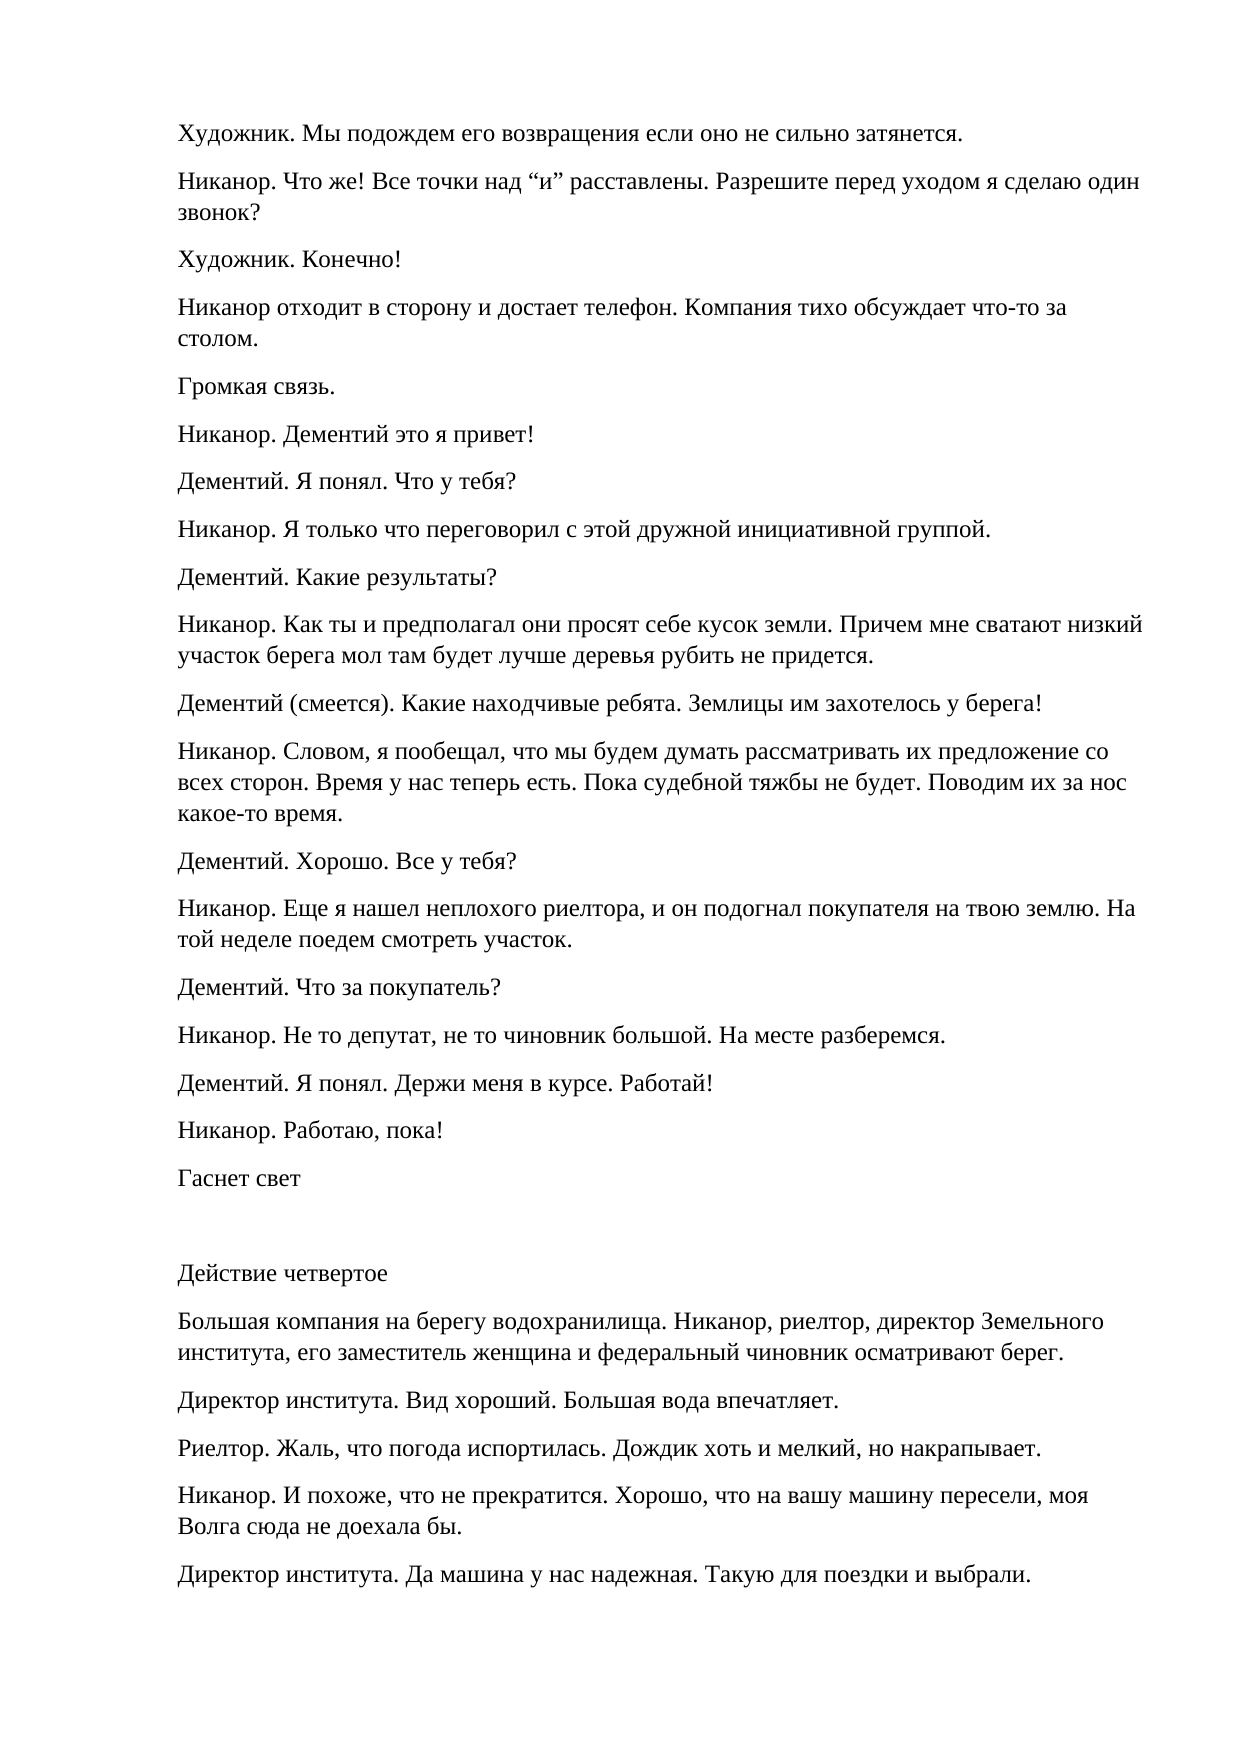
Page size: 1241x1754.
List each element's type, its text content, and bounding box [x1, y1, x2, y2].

text Директор института. Вид хороший. Большая вода впечатляет. [177, 1385, 1152, 1414]
text Гаснет свет [177, 1163, 1152, 1192]
text Дементий. Хорошо. Все у тебя? [177, 846, 1152, 874]
text Никанор. Еще я нашел неплохого риелтора, и он подогнал покупателя на твою землю. На той неделе поедем смотреть участок. [177, 893, 1152, 953]
text Директор института. Да машина у нас надежная. Такую для поездки и выбрали. [177, 1559, 1152, 1588]
text Никанор. Не то депутат, не то чиновник большой. На месте разберемся. [177, 1020, 1152, 1049]
text Дементий. Какие результаты? [177, 562, 1152, 591]
text Дементий. Я понял. Держи меня в курсе. Работай! [177, 1068, 1152, 1096]
text Художник. Мы подождем его возвращения если оно не сильно затянется. [177, 118, 1152, 147]
text Никанор. Что же! Все точки над “и” расставлены. Разрешите перед уходом я сделаю один звонок? [177, 166, 1152, 226]
text Никанор. Работаю, пока! [177, 1115, 1152, 1144]
text Дементий (смеется). Какие находчивые ребята. Землицы им захотелось у берега! [177, 688, 1152, 717]
text Риелтор. Жаль, что погода испортилась. Дождик хоть и мелкий, но накрапывает. [177, 1433, 1152, 1461]
text Никанор отходит в сторону и достает телефон. Компания тихо обсуждает что-то за столом. [177, 292, 1152, 352]
text Никанор. И похоже, что не прекратится. Хорошо, что на вашу машину пересели, моя Волга сюда не доехала бы. [177, 1480, 1152, 1540]
text Никанор. Как ты и предполагал они просят себе кусок земли. Причем мне сватают низкий участок берега мол там будет лучше деревья рубить не придется. [177, 609, 1152, 669]
text Действие четвертое [177, 1258, 1152, 1287]
text Громкая связь. [177, 371, 1152, 400]
text Большая компания на берегу водохранилища. Никанор, риелтор, директор Земельного института, его заместитель женщина и федеральный чиновник осматривают берег. [177, 1306, 1152, 1366]
text Никанор. Я только что переговорил с этой дружной инициативной группой. [177, 514, 1152, 543]
text Никанор. Словом, я пообещал, что мы будем думать рассматривать их предложение со всех сторон. Время у нас теперь есть. Пока судебной тяжбы не будет. Поводим их за нос какое-то время. [177, 736, 1152, 827]
text Дементий. Что за покупатель? [177, 972, 1152, 1001]
text Никанор. Дементий это я привет! [177, 419, 1152, 447]
text Дементий. Я понял. Что у тебя? [177, 466, 1152, 495]
text Художник. Конечно! [177, 244, 1152, 273]
